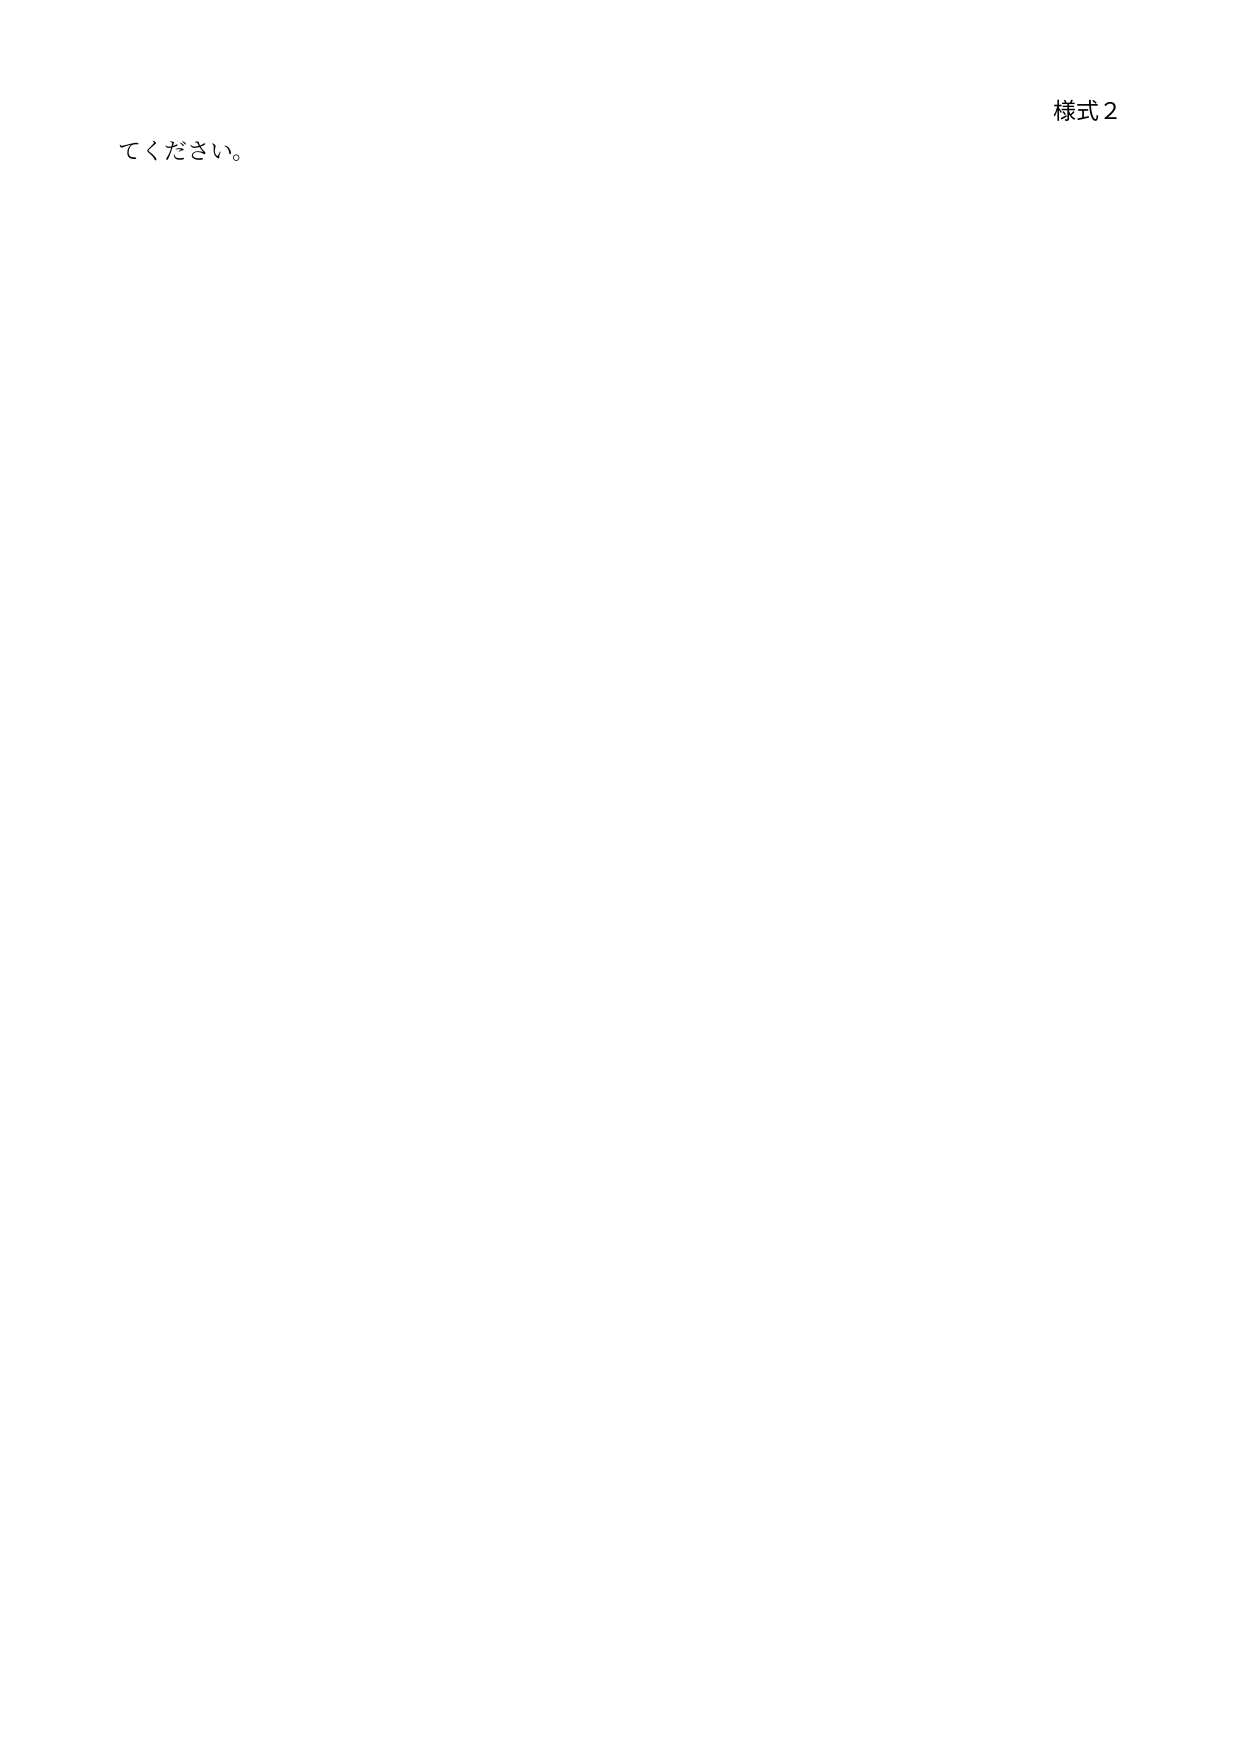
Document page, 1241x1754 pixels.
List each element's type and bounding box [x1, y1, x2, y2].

text [118, 131, 1122, 168]
